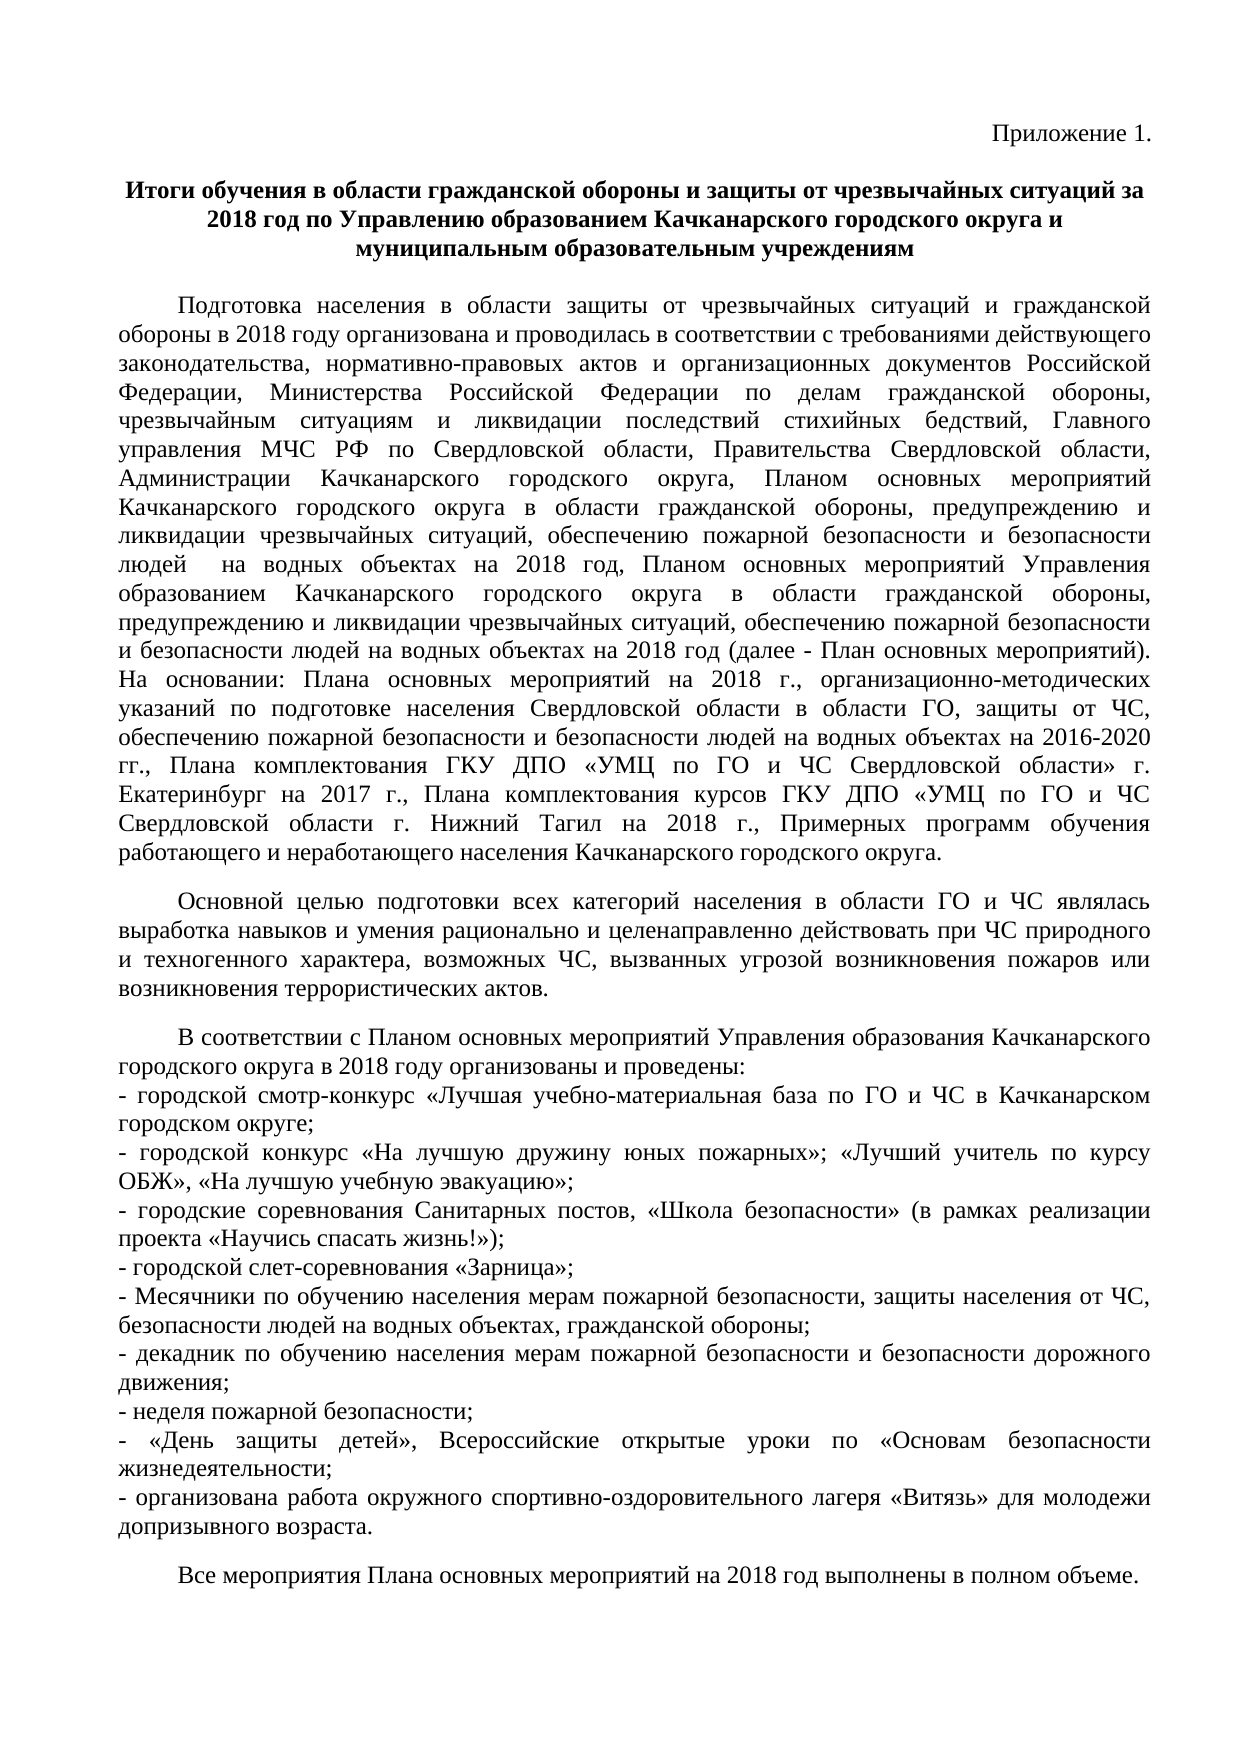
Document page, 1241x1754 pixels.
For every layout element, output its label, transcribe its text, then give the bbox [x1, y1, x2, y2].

text В соответствии с Планом основных мероприятий Управления образования Качканарского городского округа в 2018 году организованы и проведены: [118, 1022, 1152, 1080]
text - городской смотр-конкурс «Лучшая учебно-материальная база по ГО и ЧС в Качканарском городском округе; [118, 1080, 1152, 1137]
text Все мероприятия Плана основных мероприятий на 2018 год выполнены в полном объеме. [118, 1561, 1152, 1589]
text Основной целью подготовки всех категорий населения в области ГО и ЧС являлась выработка навыков и умения рационально и целенаправленно действовать при ЧС природного и техногенного характера, возможных ЧС, вызванных угрозой возникновения пожаров или возникновения террористических актов. [118, 886, 1152, 1001]
text Итоги обучения в области гражданской обороны и защиты от чрезвычайных ситуаций за 2018 год по Управлению образованием Качканарского городского округа и муниципальным образовательным учреждениям [118, 176, 1152, 262]
text - городской слет-соревнования «Зарница»; [118, 1252, 1152, 1281]
text - Месячники по обучению населения мерам пожарной безопасности, защиты населения от ЧС, безопасности людей на водных объектах, гражданской обороны; [118, 1281, 1152, 1338]
text - организована работа окружного спортивно-оздоровительного лагеря «Витязь» для молодежи допризывного возраста. [118, 1482, 1152, 1540]
text Подготовка населения в области защиты от чрезвычайных ситуаций и гражданской обороны в 2018 году организована и проводилась в соответствии с требованиями действующего законодательства, нормативно-правовых актов и организационных документов Российской Федерации, Министерства Российской Федерации по делам гражданской обороны, чрезвычайным ситуациям и ликвидации последствий стихийных бедствий, Главного управления МЧС РФ по Свердловской области, Правительства Свердловской области, Администрации Качканарского городского округа, Планом основных мероприятий Качканарского городского округа в области гражданской обороны, предупреждению и ликвидации чрезвычайных ситуаций, обеспечению пожарной безопасности и безопасности людей на водных объектах на 2018 год, Планом основных мероприятий Управления образованием Качканарского городского округа в области гражданской обороны, предупреждению и ликвидации чрезвычайных ситуаций, обеспечению пожарной безопасности и безопасности людей на водных объектах на 2018 год (далее - План основных мероприятий). На основании: Плана основных мероприятий на 2018 г., организационно-методических указаний по подготовке населения Свердловской области в области ГО, защиты от ЧС, обеспечению пожарной безопасности и безопасности людей на водных объектах на 2016-2020 гг., Плана комплектования ГКУ ДПО «УМЦ по ГО и ЧС Свердловской области» г. Екатеринбург на 2017 г., Плана комплектования курсов ГКУ ДПО «УМЦ по ГО и ЧС Свердловской области г. Нижний Тагил на 2018 г., Примерных программ обучения работающего и неработающего населения Качканарского городского округа. [118, 291, 1152, 866]
text - неделя пожарной безопасности; [118, 1396, 1152, 1425]
text - «День защиты детей», Всероссийские открытые уроки по «Основам безопасности жизнедеятельности; [118, 1425, 1152, 1482]
text Приложение 1. [118, 118, 1152, 147]
text - городские соревнования Санитарных постов, «Школа безопасности» (в рамках реализации проекта «Научись спасать жизнь!»); [118, 1195, 1152, 1252]
text - декадник по обучению населения мерам пожарной безопасности и безопасности дорожного движения; [118, 1338, 1152, 1396]
text - городской конкурс «На лучшую дружину юных пожарных»; «Лучший учитель по курсу ОБЖ», «На лучшую учебную эвакуацию»; [118, 1137, 1152, 1195]
